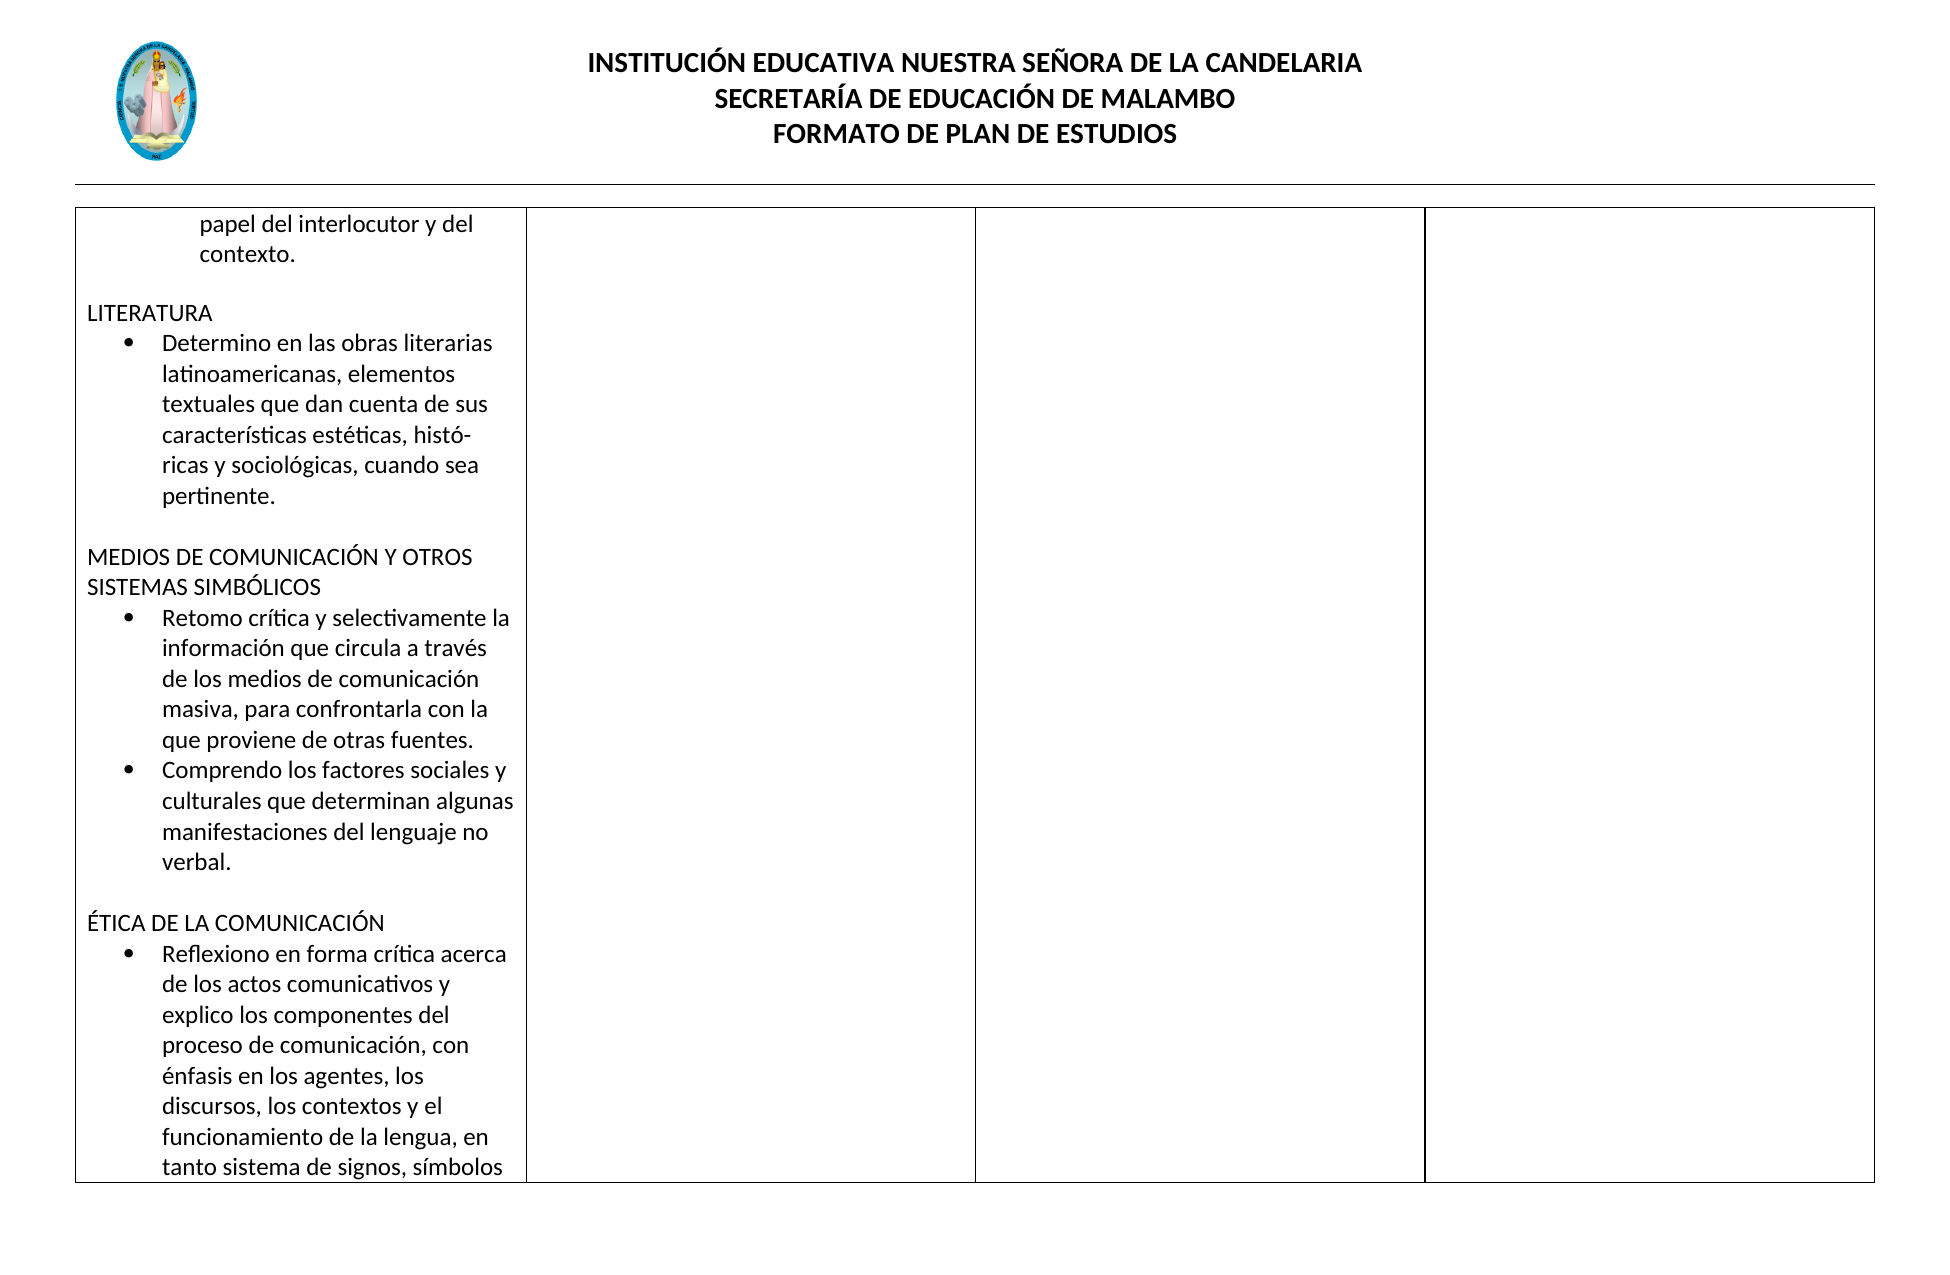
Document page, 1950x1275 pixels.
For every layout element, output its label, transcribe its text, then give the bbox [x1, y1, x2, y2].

picture [124, 49, 189, 152]
picture [110, 41, 203, 166]
